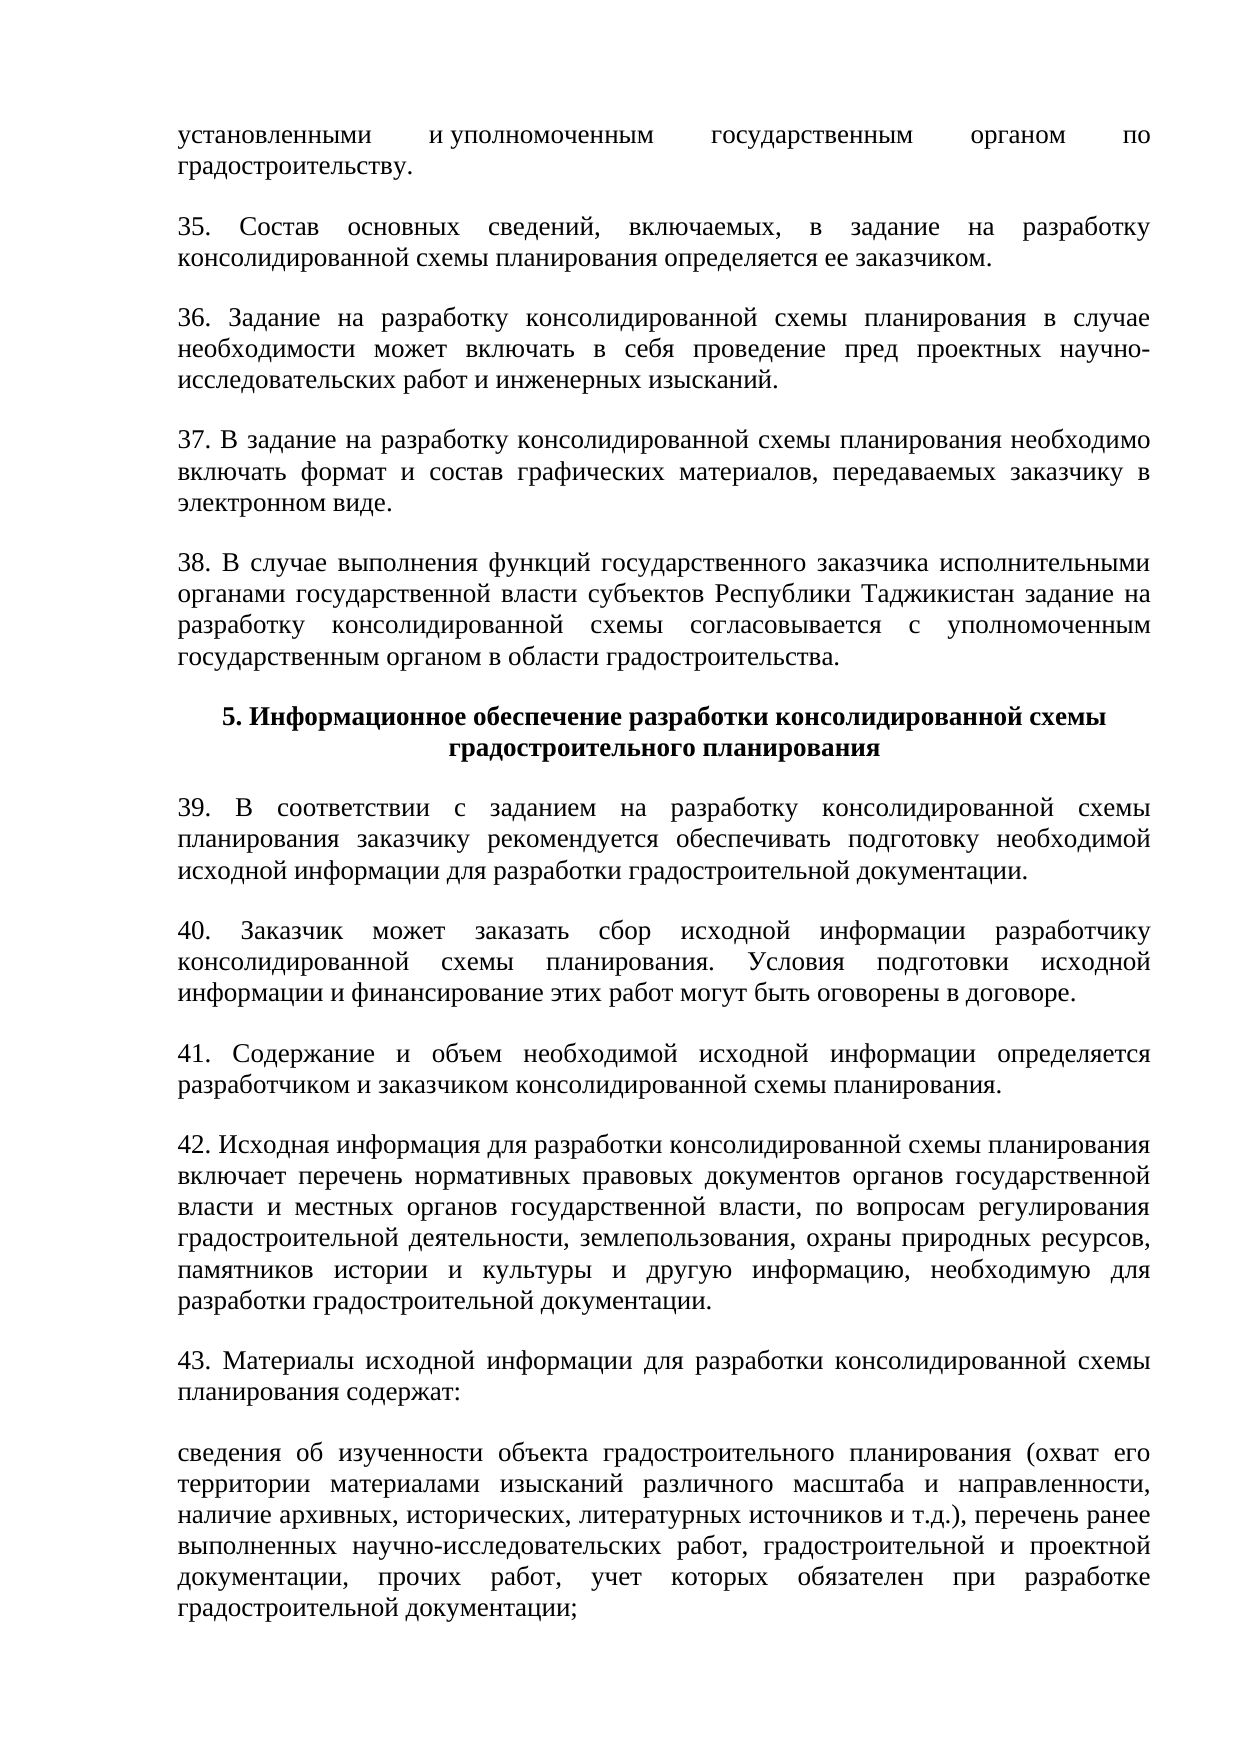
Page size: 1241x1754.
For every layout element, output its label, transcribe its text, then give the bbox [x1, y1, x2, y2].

text 41. Содержание и объем необходимой исходной информации определяется разработчиком и заказчиком консолидированной схемы планирования. [177, 1037, 1152, 1099]
text сведения об изученности объекта градостроительного планирования (охват его территории материалами изысканий различного масштаба и направленности, наличие архивных, исторических, литературных источников и т.д.), перечень ранее выполненных научно-исследовательских работ, градостроительной и проектной документации, прочих работ, учет которых обязателен при разработке градостроительной документации; [177, 1436, 1152, 1622]
text 35. Состав основных сведений, включаемых, в задание на разработку консолидированной схемы планирования определяется ее заказчиком. [177, 209, 1152, 272]
text 39. В соответствии с заданием на разработку консолидированной схемы планирования заказчику рекомендуется обеспечивать подготовку необходимой исходной информации для разработки градостроительной документации. [177, 791, 1152, 885]
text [177, 118, 1152, 180]
text 40. Заказчик может заказать сбор исходной информации разработчику консолидированной схемы планирования. Условия подготовки исходной информации и финансирование этих работ могут быть оговорены в договоре. [177, 914, 1152, 1007]
text 37. В задание на разработку консолидированной схемы планирования необходимо включать формат и состав графических материалов, передаваемых заказчику в электронном виде. [177, 424, 1152, 517]
text 42. Исходная информация для разработки консолидированной схемы планирования включает перечень нормативных правовых документов органов государственной власти и местных органов государственной власти, по вопросам регулирования градостроительной деятельности, землепользования, охраны природных ресурсов, памятников истории и культуры и другую информацию, необходимую для разработки градостроительной документации. [177, 1128, 1152, 1315]
text 36. Задание на разработку консолидированной схемы планирования в случае необходимости может включать в себя проведение пред проектных научно-исследовательских работ и инженерных изысканий. [177, 301, 1152, 394]
text 38. В случае выполнения функций государственного заказчика исполнительными органами государственной власти субъектов Республики Таджикистан задание на разработку консолидированной схемы согласовывается с уполномоченным государственным органом в области градостроительства. [177, 546, 1152, 671]
text 43. Материалы исходной информации для разработки консолидированной схемы планирования содержат: [177, 1344, 1152, 1406]
text 5. Информационное обеспечение разработки консолидированной схемы градостроительного планирования [177, 700, 1152, 762]
